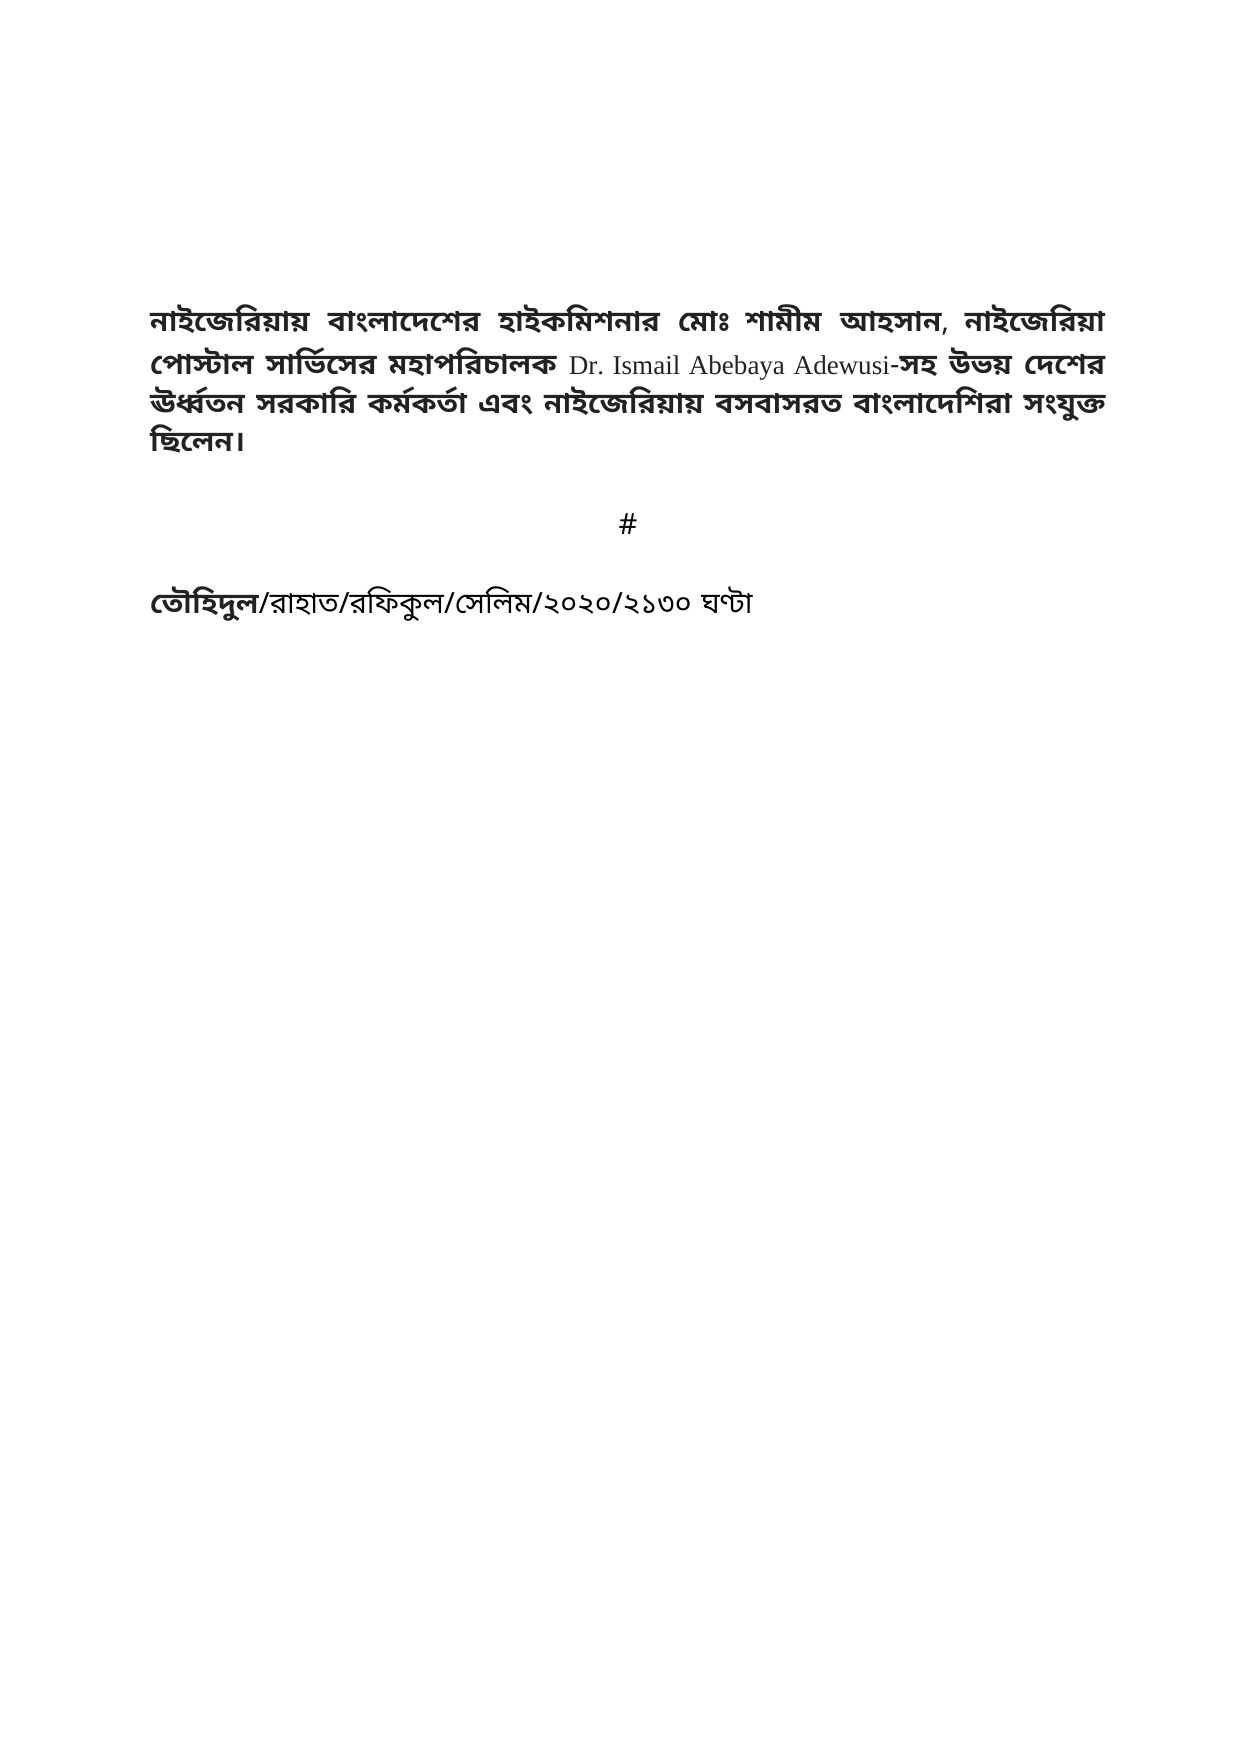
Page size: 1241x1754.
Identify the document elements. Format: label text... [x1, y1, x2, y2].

text # [150, 503, 1105, 543]
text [150, 300, 1105, 464]
text তৌহিদুল/রাহাত/রফিকুল/সেলিম/২০২০/২১৩০ ঘণ্টা [150, 583, 1105, 626]
